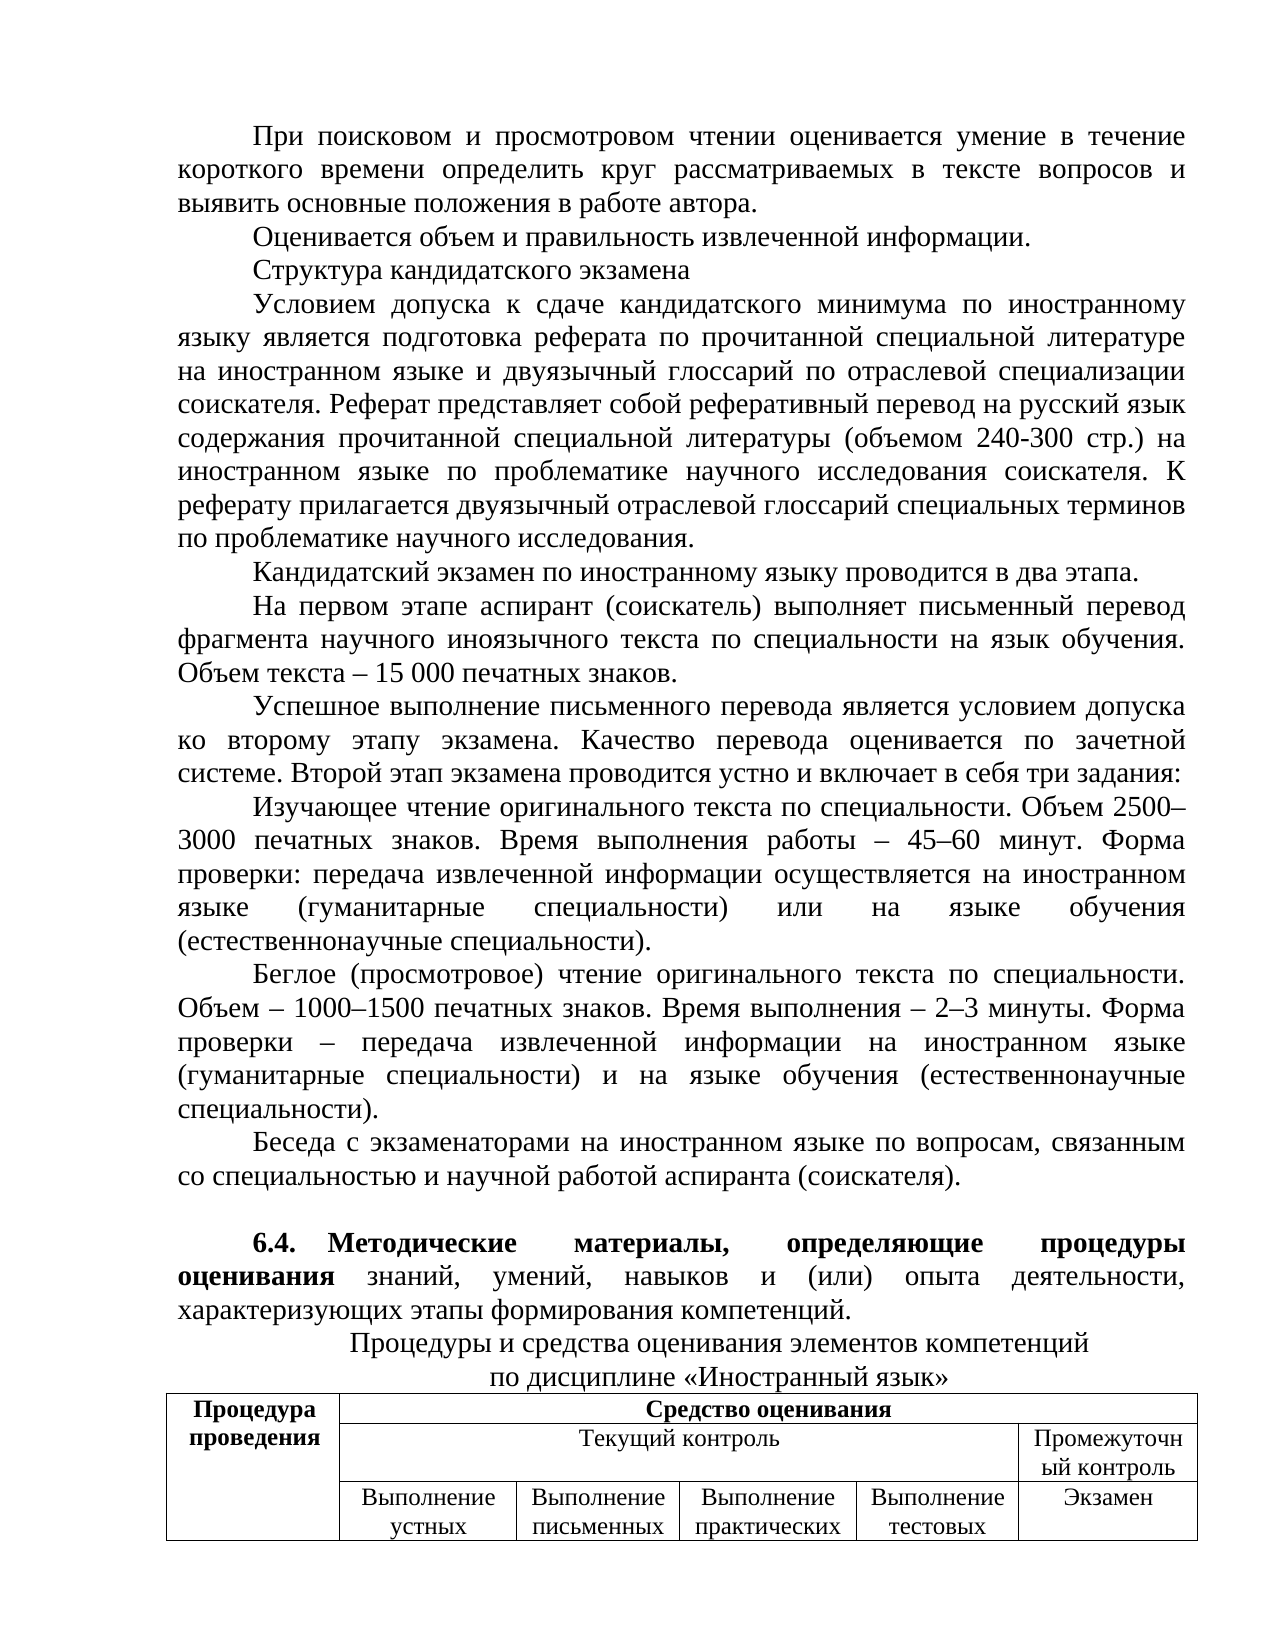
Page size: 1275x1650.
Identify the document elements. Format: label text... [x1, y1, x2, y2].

text Беглое (просмотровое) чтение оригинального текста по специальности. Объем – 1000–1500 печатных знаков. Время выполнения – 2–3 минуты. Форма проверки – передача извлеченной информации на иностранном языке (гуманитарные специальности) и на языке обучения (естественнонаучные специальности). [177, 957, 1186, 1124]
list Методические материалы, определяющие процедуры оценивания знаний, умений, навыков и (или) опыта деятельности, характеризующих этапы формирования компетенций. [177, 1225, 1186, 1326]
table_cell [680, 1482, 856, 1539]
text На первом этапе аспирант (соискатель) выполняет письменный перевод фрагмента научного иноязычного текста по специальности на язык обучения. Объем текста – 15 000 печатных знаков. [177, 588, 1186, 688]
text Кандидатский экзамен по иностранному языку проводится в два этапа. [177, 554, 1186, 588]
text Изучающее чтение оригинального текста по специальности. Объем 2500–3000 печатных знаков. Время выполнения работы – 45–60 минут. Форма проверки: передача извлеченной информации осуществляется на иностранном языке (гуманитарные специальности) или на языке обучения (естественнонаучные специальности). [177, 789, 1186, 957]
text Структура кандидатского экзамена [177, 252, 1186, 286]
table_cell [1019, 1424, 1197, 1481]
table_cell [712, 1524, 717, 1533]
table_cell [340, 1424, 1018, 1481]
text по дисциплине «Иностранный язык» [177, 1359, 1186, 1393]
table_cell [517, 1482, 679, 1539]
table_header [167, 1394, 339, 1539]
text Успешное выполнение письменного перевода является условием допуска ко второму этапу экзамена. Качество перевода оценивается по зачетной системе. Второй этап экзамена проводится устно и включает в себя три задания: [177, 688, 1186, 789]
text Процедуры и средства оценивания элементов компетенций [177, 1326, 1186, 1359]
text Беседа с экзаменаторами на иностранном языке по вопросам, связанным со специальностью и научной работой аспиранта (соискателя). [177, 1124, 1186, 1191]
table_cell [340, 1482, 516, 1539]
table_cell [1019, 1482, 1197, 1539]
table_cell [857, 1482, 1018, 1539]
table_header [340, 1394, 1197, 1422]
text При поисковом и просмотровом чтении оценивается умение в течение короткого времени определить круг рассматриваемых в тексте вопросов и выявить основные положения в работе автора. [177, 118, 1186, 219]
text Оценивается объем и правильность извлеченной информации. [177, 219, 1186, 252]
text Условием допуска к сдаче кандидатского минимума по иностранному языку является подготовка реферата по прочитанной специальной литературе на иностранном языке и двуязычный глоссарий по отраслевой специализации соискателя. Реферат представляет собой реферативный перевод на русский язык содержания прочитанной специальной литературы (объемом 240-300 стр.) на иностранном языке по проблематике научного исследования соискателя. К реферату прилагается двуязычный отраслевой глоссарий специальных терминов по проблематике научного исследования. [177, 286, 1186, 554]
